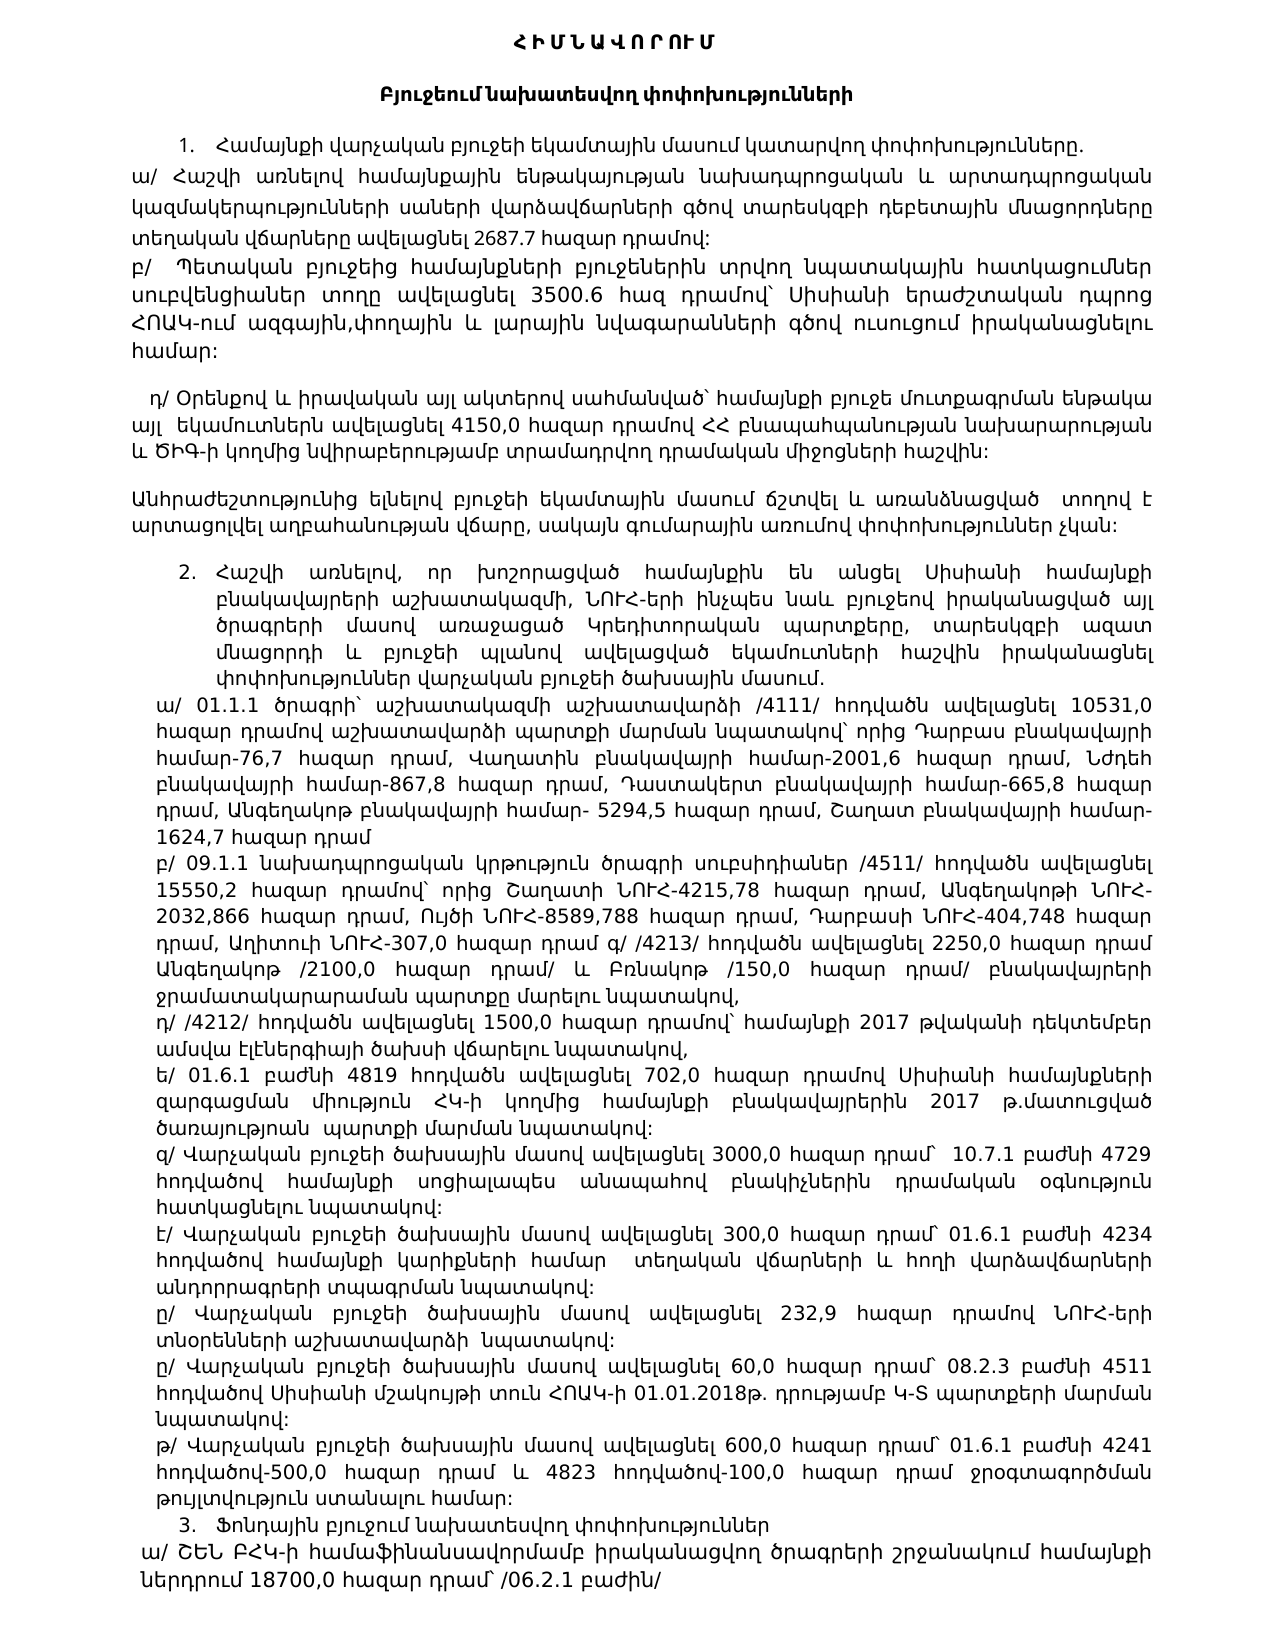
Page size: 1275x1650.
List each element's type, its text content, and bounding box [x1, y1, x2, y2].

text Բյուջեում նախատեսվող փոփոխությունների [75, 80, 1153, 107]
list զ/ Վարչական բյուջեի ծախսային մասով ավելացնել 3000,0 հազար դրամ՝ 10.7.1 բաժնի 4729 հոդվածով համայնքի սոցիալապես անապահով բնակիչներին դրամական օգնություն հատկացնելու նպատակով: [156, 1143, 1153, 1219]
text դ/ Օրենքով և իրավական այլ ակտերով սահմանված՝ համայնքի բյուջե մուտքագրման ենթակա այլ եկամուտներն ավելացնել 4150,0 հազար դրամով ՀՀ բնապահպանության նախարարության և ԾԻԳ-ի կողմից նվիրաբերությամբ տրամադրվող դրամական միջոցների հաշվին: [84, 387, 1153, 463]
list թ/ Վարչական բյուջեի ծախսային մասով ավելացնել 600,0 հազար դրամ՝ 01.6.1 բաժնի 4241 հոդվածով-500,0 հազար դրամ և 4823 հոդվածով-100,0 հազար դրամ ջրօգտագործման թույլտվություն ստանալու համար: [156, 1434, 1153, 1511]
list բ/ 09.1.1 նախադպրոցական կրթություն ծրագրի սուբսիդիաներ /4511/ հոդվածն ավելացնել 15550,2 հազար դրամով՝ որից Շաղատի ՆՈՒՀ-4215,78 հազար դրամ, Անգեղակոթի ՆՈՒՀ-2032,866 հազար դրամ, Ույծի ՆՈՒՀ-8589,788 հազար դրամ, Դարբասի ՆՈՒՀ-404,748 հազար դրամ, Աղիտուի ՆՈՒՀ-307,0 հազար դրամ գ/ /4213/ հոդվածն ավելացնել 2250,0 հազար դրամ Անգեղակոթ /2100,0 հազար դրամ/ և Բռնակոթ /150,0 հազար դրամ/ բնակավայրերի ջրամատակարարաման պարտքը մարելու նպատակով, [156, 852, 1153, 1008]
list Համայնքի վարչական բյուջեի եկամտային մասում կատարվող փոփոխությունները. [178, 132, 1153, 159]
list ը/ Վարչական բյուջեի ծախսային մասով ավելացնել 232,9 հազար դրամով ՆՈՒՀ-երի տնօրենների աշխատավարձի նպատակով: [156, 1302, 1153, 1352]
list է/ Վարչական բյուջեի ծախսային մասով ավելացնել 300,0 հազար դրամ՝ 01.6.1 բաժնի 4234 հոդվածով համայնքի կարիքների համար տեղական վճարների և հողի վարձավճարների անդորրագրերի տպագրման նպատակով: [156, 1223, 1153, 1299]
list բ/ Պետական բյուջեից համայնքների բյուջեներին տրվող նպատակային հատկացումներ սուբվենցիաներ տողը ավելացնել 3500.6 հազ դրամով՝ Սիսիանի երաժշտական դպրոց ՀՈԱԿ-ում ազգային,փողային և լարային նվագարանների գծով ուսուցում իրականացնելու համար: [131, 255, 1153, 363]
list ե/ 01.6.1 բաժնի 4819 հոդվածն ավելացնել 702,0 հազար դրամով Սիսիանի համայնքների զարգացման միություն ՀԿ-ի կողմից համայնքի բնակավայրերին 2017 թ.մատուցված ծառայությոան պարտքի մարման նպատակով: [156, 1064, 1153, 1140]
list ա/ Հաշվի առնելով համայնքային ենթակայության նախադպրոցական և արտադպրոցական կազմակերպությունների սաների վարձավճարների գծով տարեսկզբի դեբետային մնացորդները տեղական վճարները ավելացնել 2687.7 հազար դրամով: [131, 163, 1153, 251]
list դ/ /4212/ հոդվածն ավելացնել 1500,0 հազար դրամով՝ համայնքի 2017 թվականի դեկտեմբեր ամսվա էլէներգիայի ծախսի վճարելու նպատակով, [156, 1011, 1153, 1061]
text Անհրաժեշտությունից ելնելով բյուջեի եկամտային մասում ճշտվել և առանձնացված տողով է արտացոլվել աղբահանության վճարը, սակայն գումարային առումով փոփոխություններ չկան: [131, 488, 1153, 537]
list ա/ 01.1.1 ծրագրի՝ աշխատակազմի աշխատավարձի /4111/ հոդվածն ավելացնել 10531,0 հազար դրամով աշխատավարձի պարտքի մարման նպատակով՝ որից Դարբաս բնակավայրի համար-76,7 հազար դրամ, Վաղատին բնակավայրի համար-2001,6 հազար դրամ, Նժդեհ բնակավայրի համար-867,8 հազար դրամ, Դաստակերտ բնակավայրի համար-665,8 հազար դրամ, Անգեղակոթ բնակավայրի համար- 5294,5 հազար դրամ, Շաղատ բնակավայրի համար-1624,7 հազար դրամ [156, 694, 1153, 849]
list ը/ Վարչական բյուջեի ծախսային մասով ավելացնել 60,0 հազար դրամ՝ 08.2.3 բաժնի 4511 հոդվածով Սիսիանի մշակույթի տուն ՀՈԱԿ-ի 01.01.2018թ. դրությամբ Կ-Տ պարտքերի մարման նպատակով: [156, 1355, 1153, 1431]
text Հ Ի Մ Ն Ա Վ Ո Ր ՈՒ Մ [75, 28, 1153, 55]
list Հաշվի առնելով, որ խոշորացված համայնքին են անցել Սիսիանի համայնքի բնակավայրերի աշխատակազմի, ՆՈՒՀ-երի ինչպես նաև բյուջեով իրականացված այլ ծրագրերի մասով առաջացած Կրեդիտորական պարտքերը, տարեսկզբի ազատ մնացորդի և բյուջեի պլանով ավելացված եկամուտների հաշվին իրականացնել փոփոխություններ վարչական բյուջեի ծախսային մասում. [178, 561, 1153, 690]
list Ֆոնդային բյուջում նախատեսվող փոփոխություններ [178, 1514, 1153, 1537]
list ա/ ՇԵՆ ԲՀԿ-ի համաֆինանսավորմամբ իրականացվող ծրագրերի շրջանակում համայնքի ներդրում 18700,0 հազար դրամ՝ /06.2.1 բաժին/ [141, 1540, 1153, 1592]
